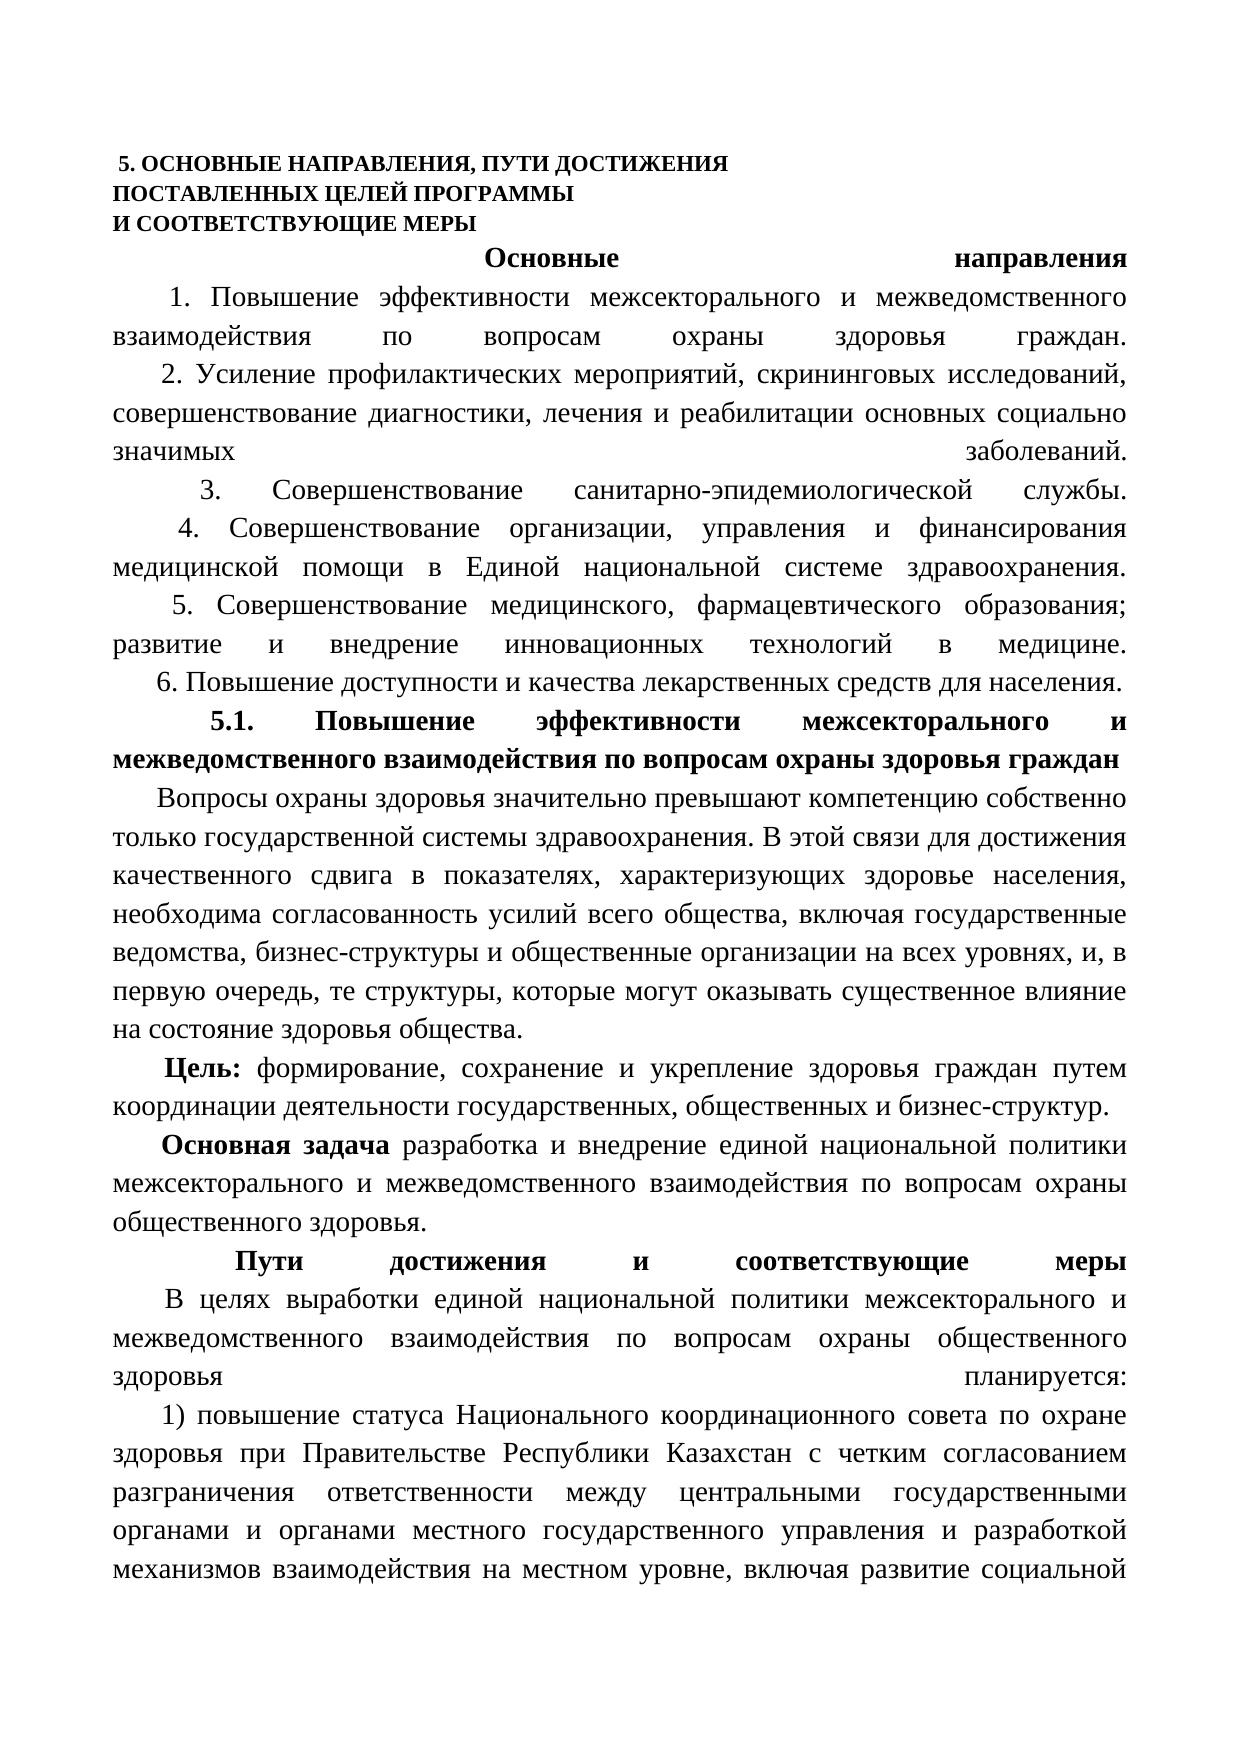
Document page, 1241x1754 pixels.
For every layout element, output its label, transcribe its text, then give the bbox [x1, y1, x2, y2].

text Вопросы охраны здоровья значительно превышают компетенцию собственно только государственной системы здравоохранения. В этой связи для достижения качественного сдвига в показателях, характеризующих здоровье населения, необходима согласованность усилий всего общества, включая государственные ведомства, бизнес-структуры и общественные организации на всех уровнях, и, в первую очередь, те структуры, которые могут оказывать существенное влияние на состояние здоровья общества. [112, 780, 1128, 1045]
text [112, 1243, 1128, 1584]
text 5. ОСНОВНЫЕ НАПРАВЛЕНИЯ, ПУТИ ДОСТИЖЕНИЯ ПОСТАВЛЕННЫХ ЦЕЛЕЙ ПРОГРАММЫ И СООТВЕТСТВУЮЩИЕ МЕРЫ [112, 150, 1128, 237]
text Цель: формирование, сохранение и укрепление здоровья граждан путем координации деятельности государственных, общественных и бизнес-структур. [112, 1050, 1128, 1122]
text Основная задача разработка и внедрение единой национальной политики межсекторального и межведомственного взаимодействия по вопросам охраны общественного здоровья. [112, 1127, 1128, 1238]
text Основные направления 1. Повышение эффективности межсекторального и межведомственного взаимодействия по вопросам охраны здоровья граждан. 2. Усиление профилактических мероприятий, скрининговых исследований, совершенствование диагностики, лечения и реабилитации основных социально значимых заболеваний. 3. Совершенствование санитарно-эпидемиологической службы. 4. Совершенствование организации, управления и финансирования медицинской помощи в Единой национальной системе здравоохранения. 5. Совершенствование медицинского, фармацевтического образования; развитие и внедрение инновационных технологий в медицине. 6. Повышение доступности и качества лекарственных средств для населения. [112, 241, 1128, 698]
text 5.1. Повышение эффективности межсекторального и межведомственного взаимодействия по вопросам охраны здоровья граждан [112, 703, 1128, 775]
